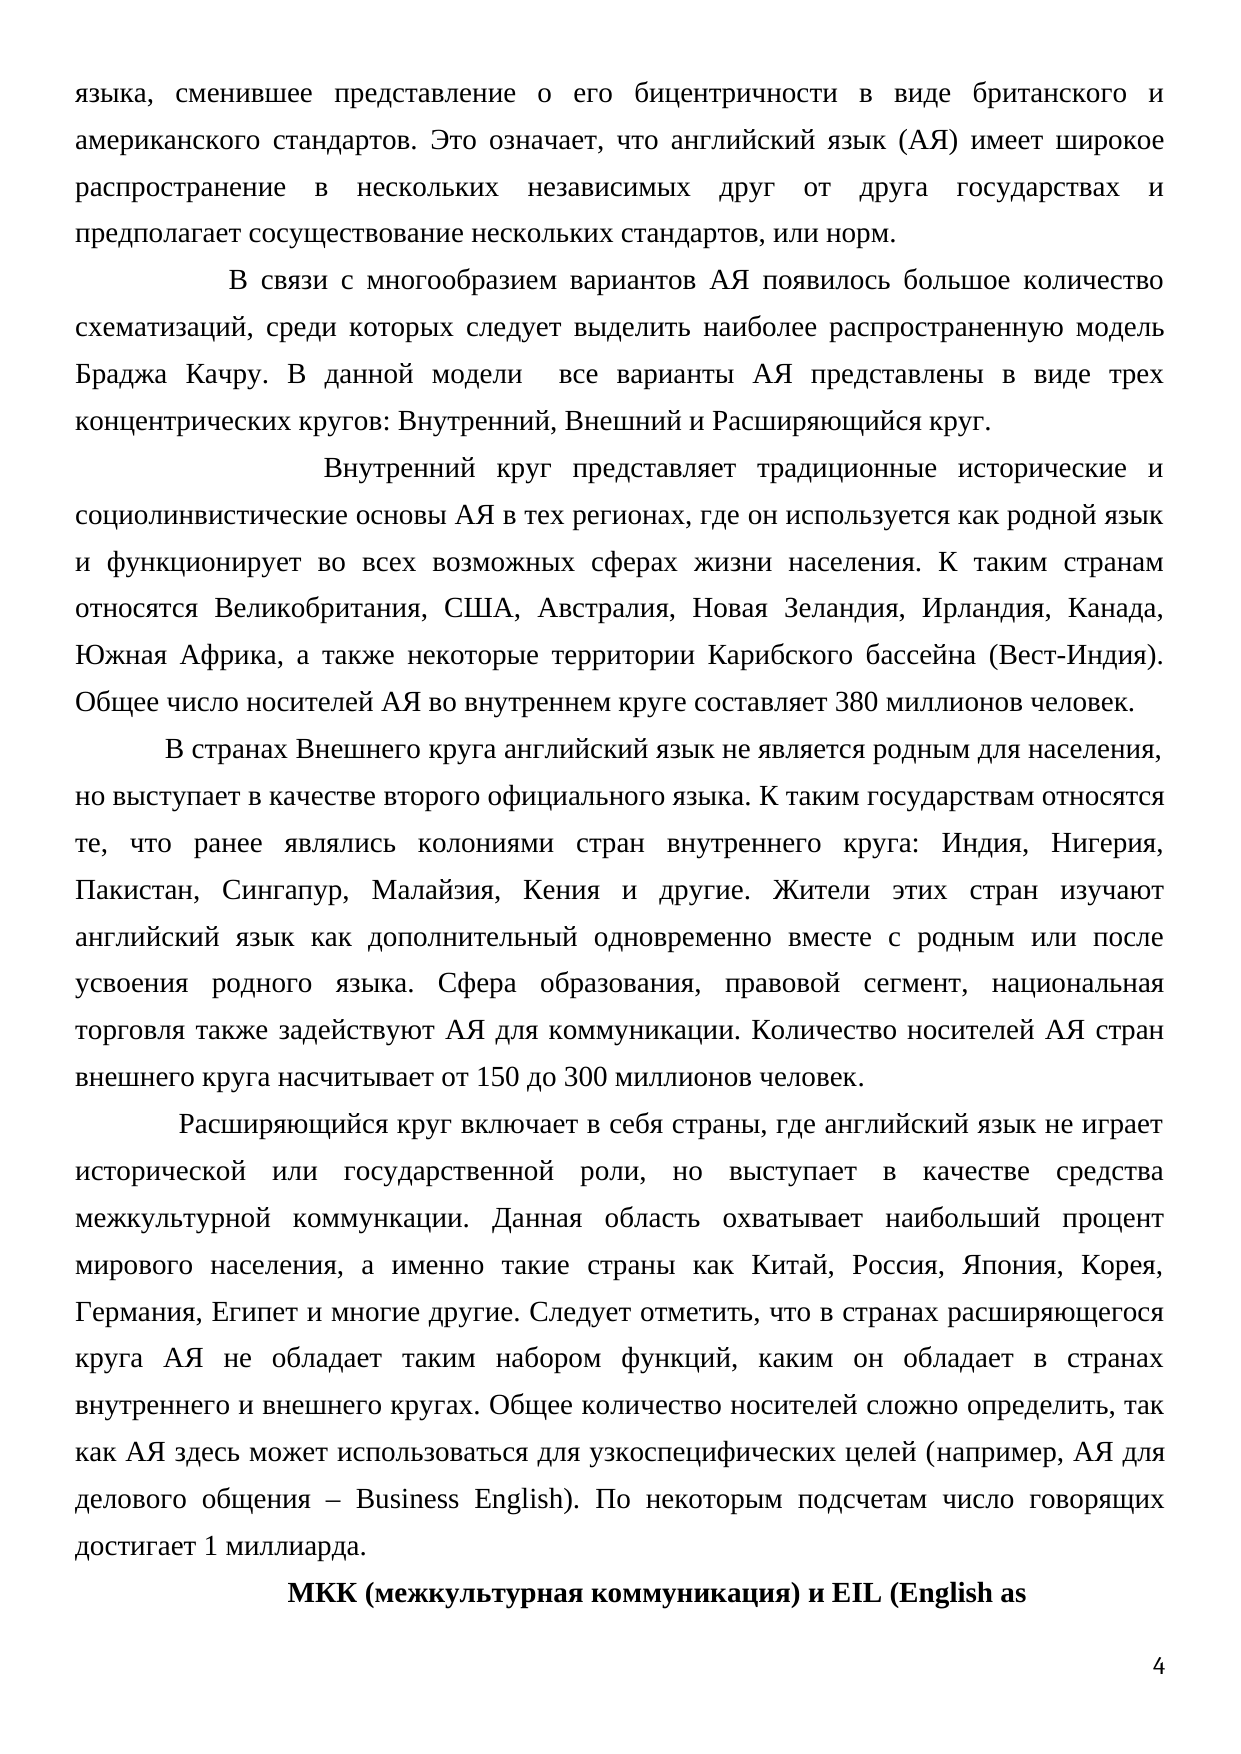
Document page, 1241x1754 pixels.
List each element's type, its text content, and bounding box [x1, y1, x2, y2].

text Внутренний круг представляет традиционные исторические и социолинвистические основы АЯ в тех регионах, где он используется как родной язык и функционирует во всех возможных сферах жизни населения. К таким странам относятся Великобритания, США, Австралия, Новая Зеландия, Ирландия, Канада, Южная Африка, а также некоторые территории Карибского бассейна (Вест-Индия). Общее число носителей АЯ во внутреннем круге составляет 380 миллионов человек. [75, 450, 1165, 718]
text В странах Внешнего круга английский язык не является родным для населения, но выступает в качестве второго официального языка. К таким государствам относятся те, что ранее являлись колониями стран внутреннего круга: Индия, Нигерия, Пакистан, Сингапур, Малайзия, Кения и другие. Жители этих стран изучают английский язык как дополнительный одновременно вместе с родным или после усвоения родного языка. Сфера образования, правовой сегмент, национальная торговля также задействуют АЯ для коммуникации. Количество носителей АЯ стран внешнего круга насчитывает от 150 до 300 миллионов человек. [75, 731, 1165, 1093]
text МКК (межкультурная коммуникация) и EIL (English as [75, 1575, 1165, 1608]
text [75, 75, 1165, 249]
text Расширяющийся круг включает в себя страны, где английский язык не играет исторической или государственной роли, но выступает в качестве средства межкультурной коммункации. Данная область охватывает наибольший процент мирового населения, а именно такие страны как Китай, Россия, Япония, Корея, Германия, Египет и многие другие. Следует отметить, что в странах расширяющегося круга АЯ не обладает таким набором функций, каким он обладает в странах внутреннего и внешнего кругах. Общее количество носителей сложно определить, так как АЯ здесь может использоваться для узкоспецифических целей (например, АЯ для делового общения – Business English). По некоторым подсчетам число говорящих достигает 1 миллиарда. [75, 1106, 1165, 1562]
text В связи с многообразием вариантов АЯ появилось большое количество схематизаций, среди которых следует выделить наиболее распространенную модель Браджа Качру. В данной модели все варианты АЯ представлены в виде трех концентрических кругов: Внутренний, Внешний и Расширяющийся круг. [75, 262, 1165, 437]
